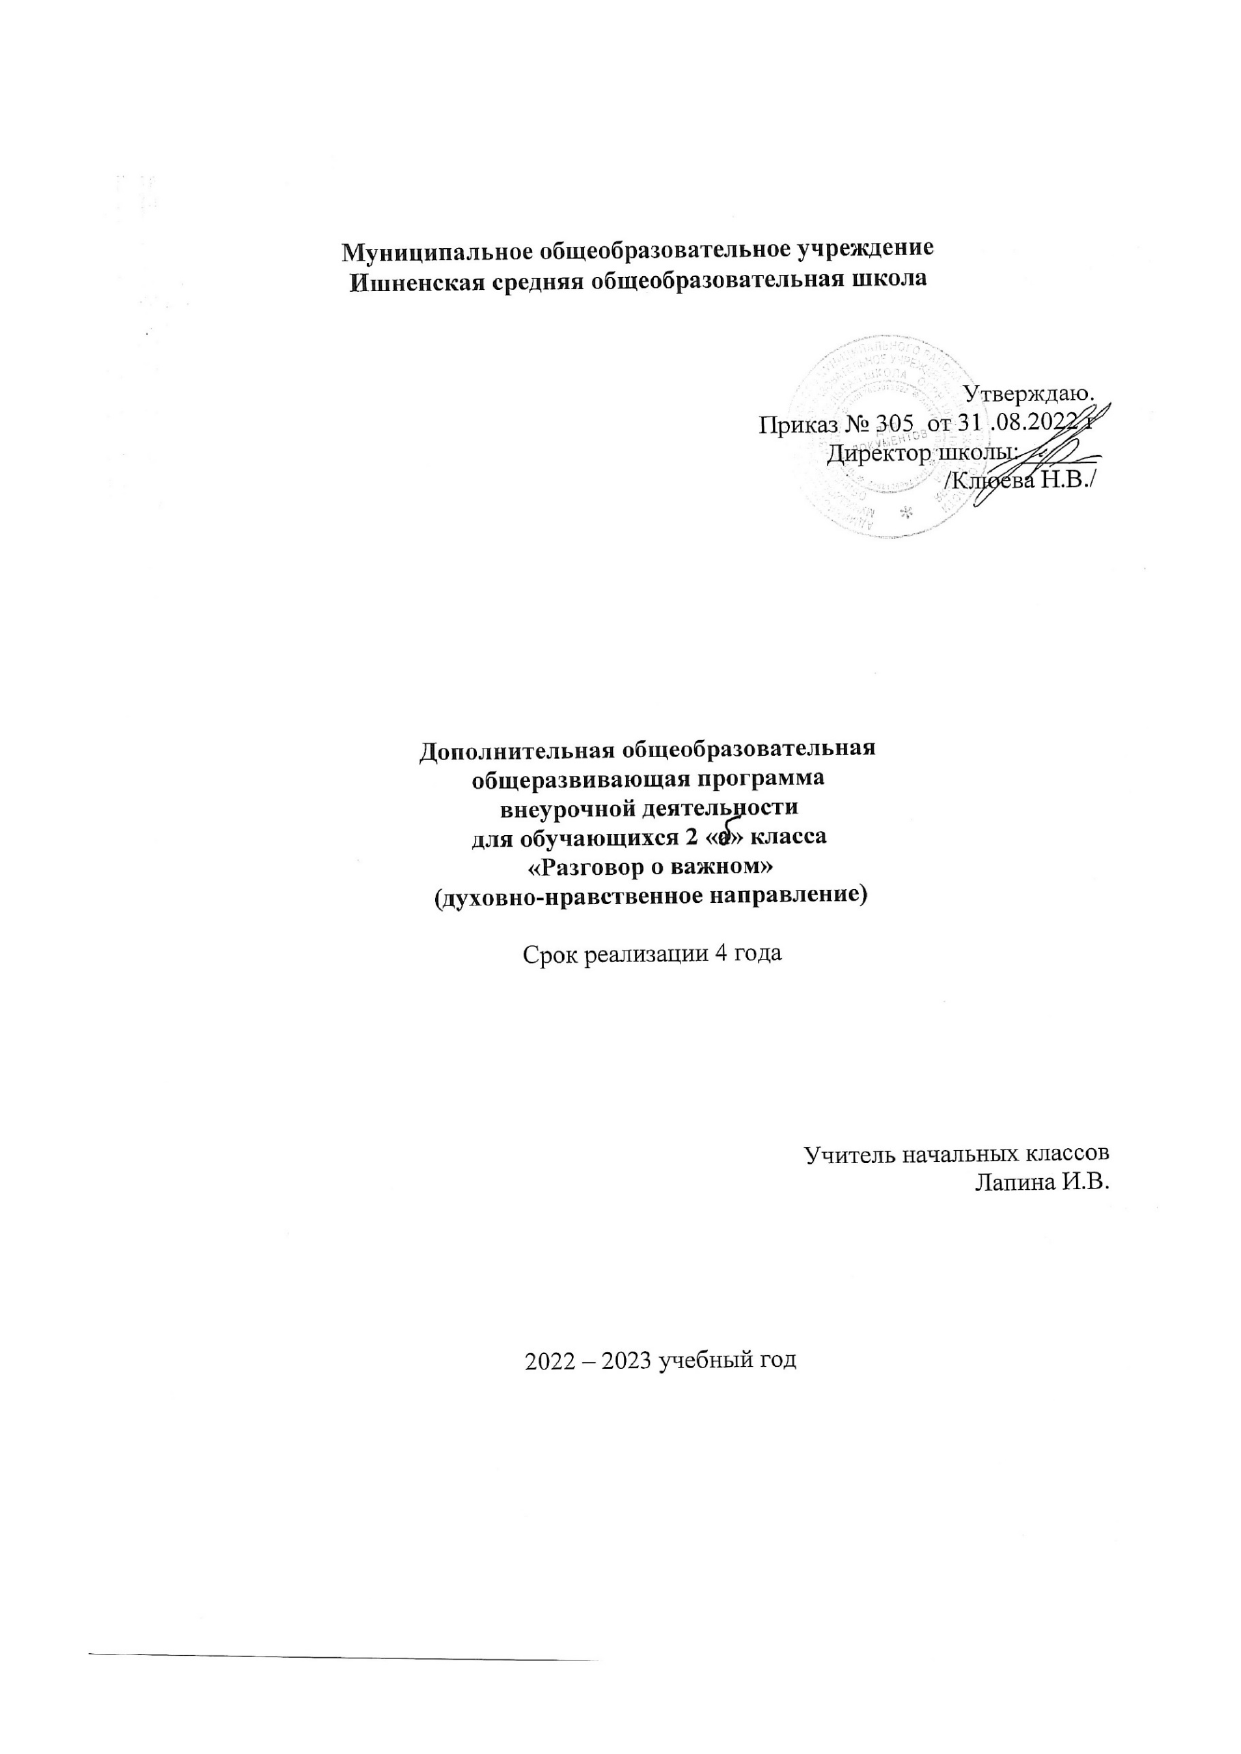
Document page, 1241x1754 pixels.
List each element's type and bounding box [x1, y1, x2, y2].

picture [81, 140, 1170, 1680]
